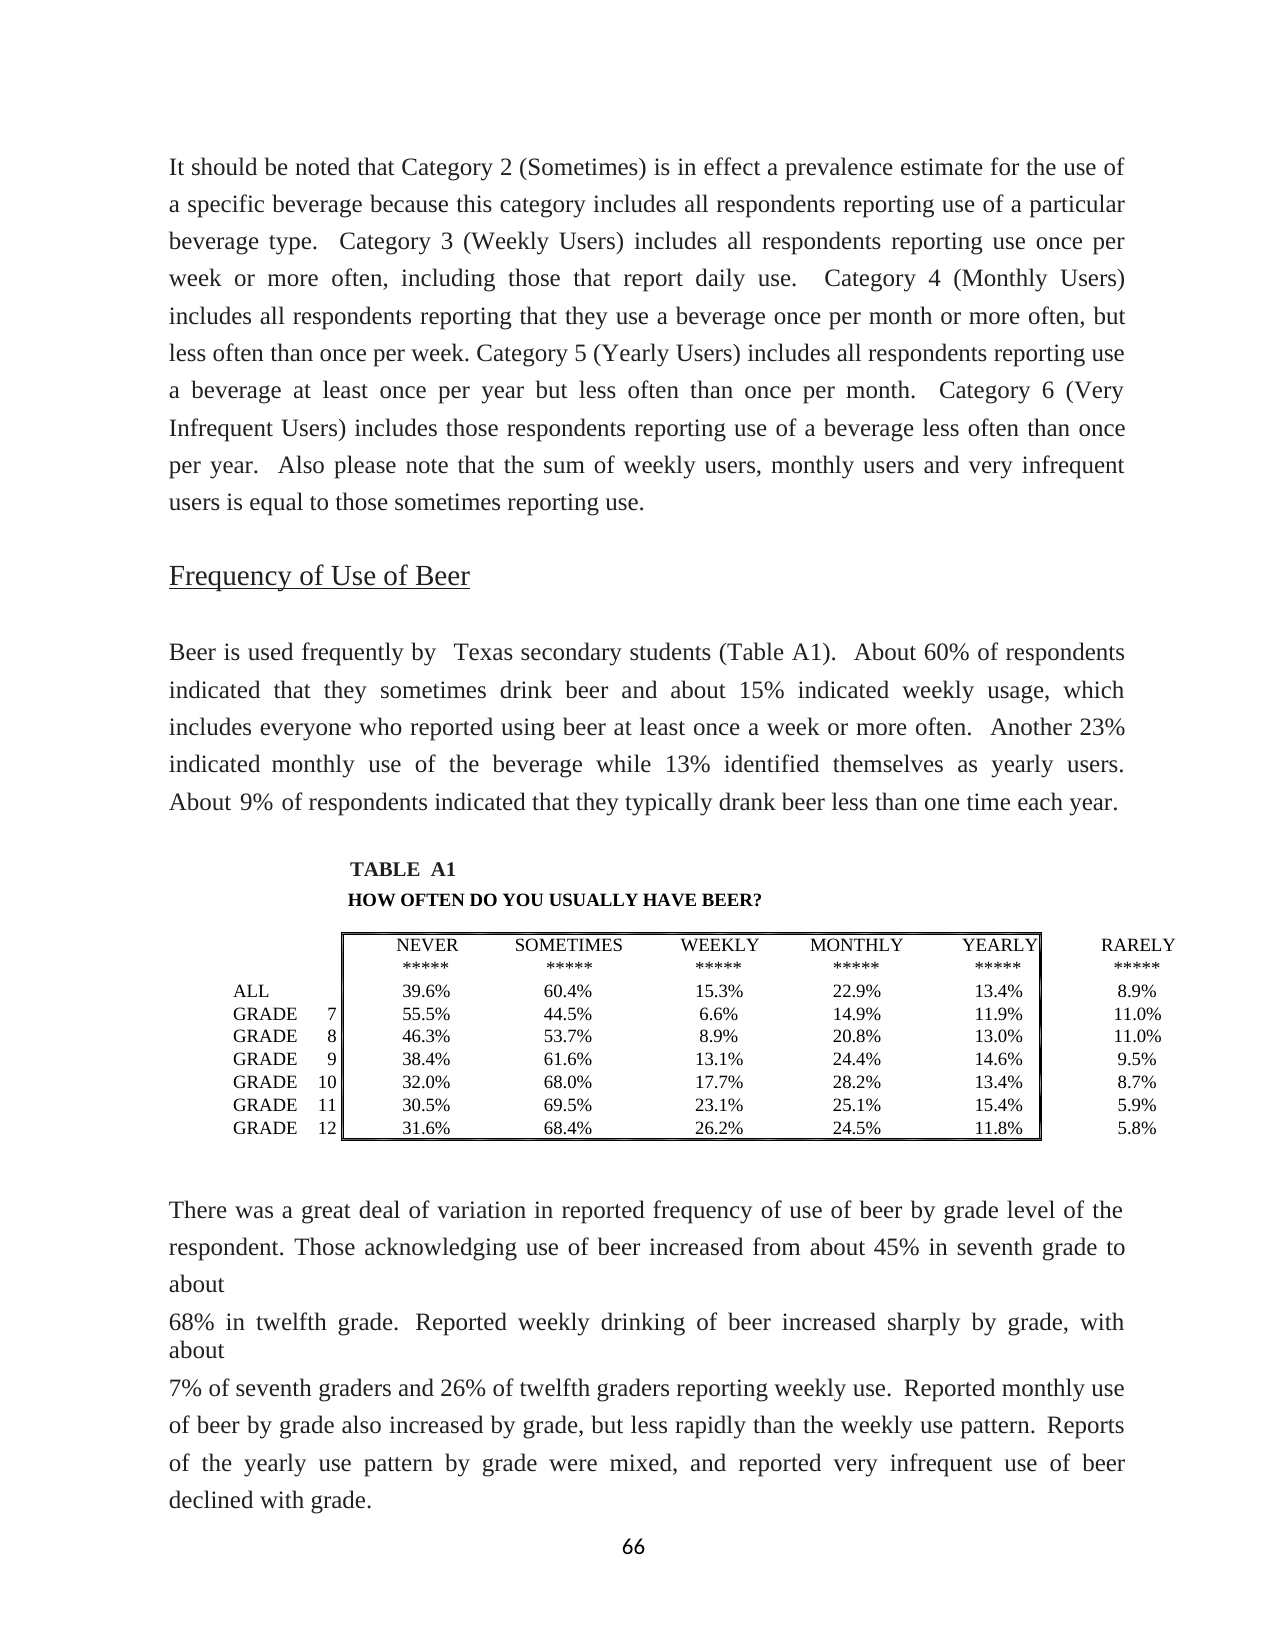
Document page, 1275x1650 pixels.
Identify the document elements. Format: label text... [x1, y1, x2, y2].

text Frequency of Use of Beer [169, 558, 476, 592]
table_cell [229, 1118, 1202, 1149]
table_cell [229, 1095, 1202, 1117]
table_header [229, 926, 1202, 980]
text 68% in twelfth grade. Reported weekly drinking of beer increased sharply by grade, with about [169, 1307, 1125, 1364]
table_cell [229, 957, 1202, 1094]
text There was a great deal of variation in reported frequency of use of beer by grade level of the respondent. Those acknowledging use of beer increased from about 45% in seventh grade to about [169, 1195, 1125, 1298]
text HOW OFTEN DO YOU USUALLY HAVE BEER? [348, 888, 1133, 909]
text 7% of seventh graders and 26% of twelfth graders reporting weekly use. Reported monthly use of beer by grade also increased by grade, but less rapidly than the weekly use pattern. Reports of the yearly use pattern by grade were mixed, and reported very infrequent use of beer declined with grade. [169, 1373, 1125, 1514]
text TABLE A1 [350, 857, 1133, 881]
text It should be noted that Category 2 (Sometimes) is in effect a prevalence estimate for the use of a specific beverage because this category includes all respondents reporting use of a particular beverage type. Category 3 (Weekly Users) includes all respondents reporting use once per week or more often, including those that report daily use. Category 4 (Monthly Users) includes all respondents reporting that they use a beverage once per month or more often, but less often than once per week. Category 5 (Yearly Users) includes all respondents reporting use a beverage at least once per year but less often than once per month. Category 6 (Very Infrequent Users) includes those respondents reporting use of a beverage less often than once per year. Also please note that the sum of weekly users, monthly users and very infrequent users is equal to those sometimes reporting use. [169, 152, 1125, 516]
text Beer is used frequently by Texas secondary students (Table A1). About 60% of respondents indicated that they sometimes drink beer and about 15% indicated weekly usage, which includes everyone who reported using beer at least once a week or more often. Another 23% indicated monthly use of the beverage while 13% identified themselves as yearly users. About 9% of respondents indicated that they typically drank beer less than one time each year. [169, 637, 1125, 815]
